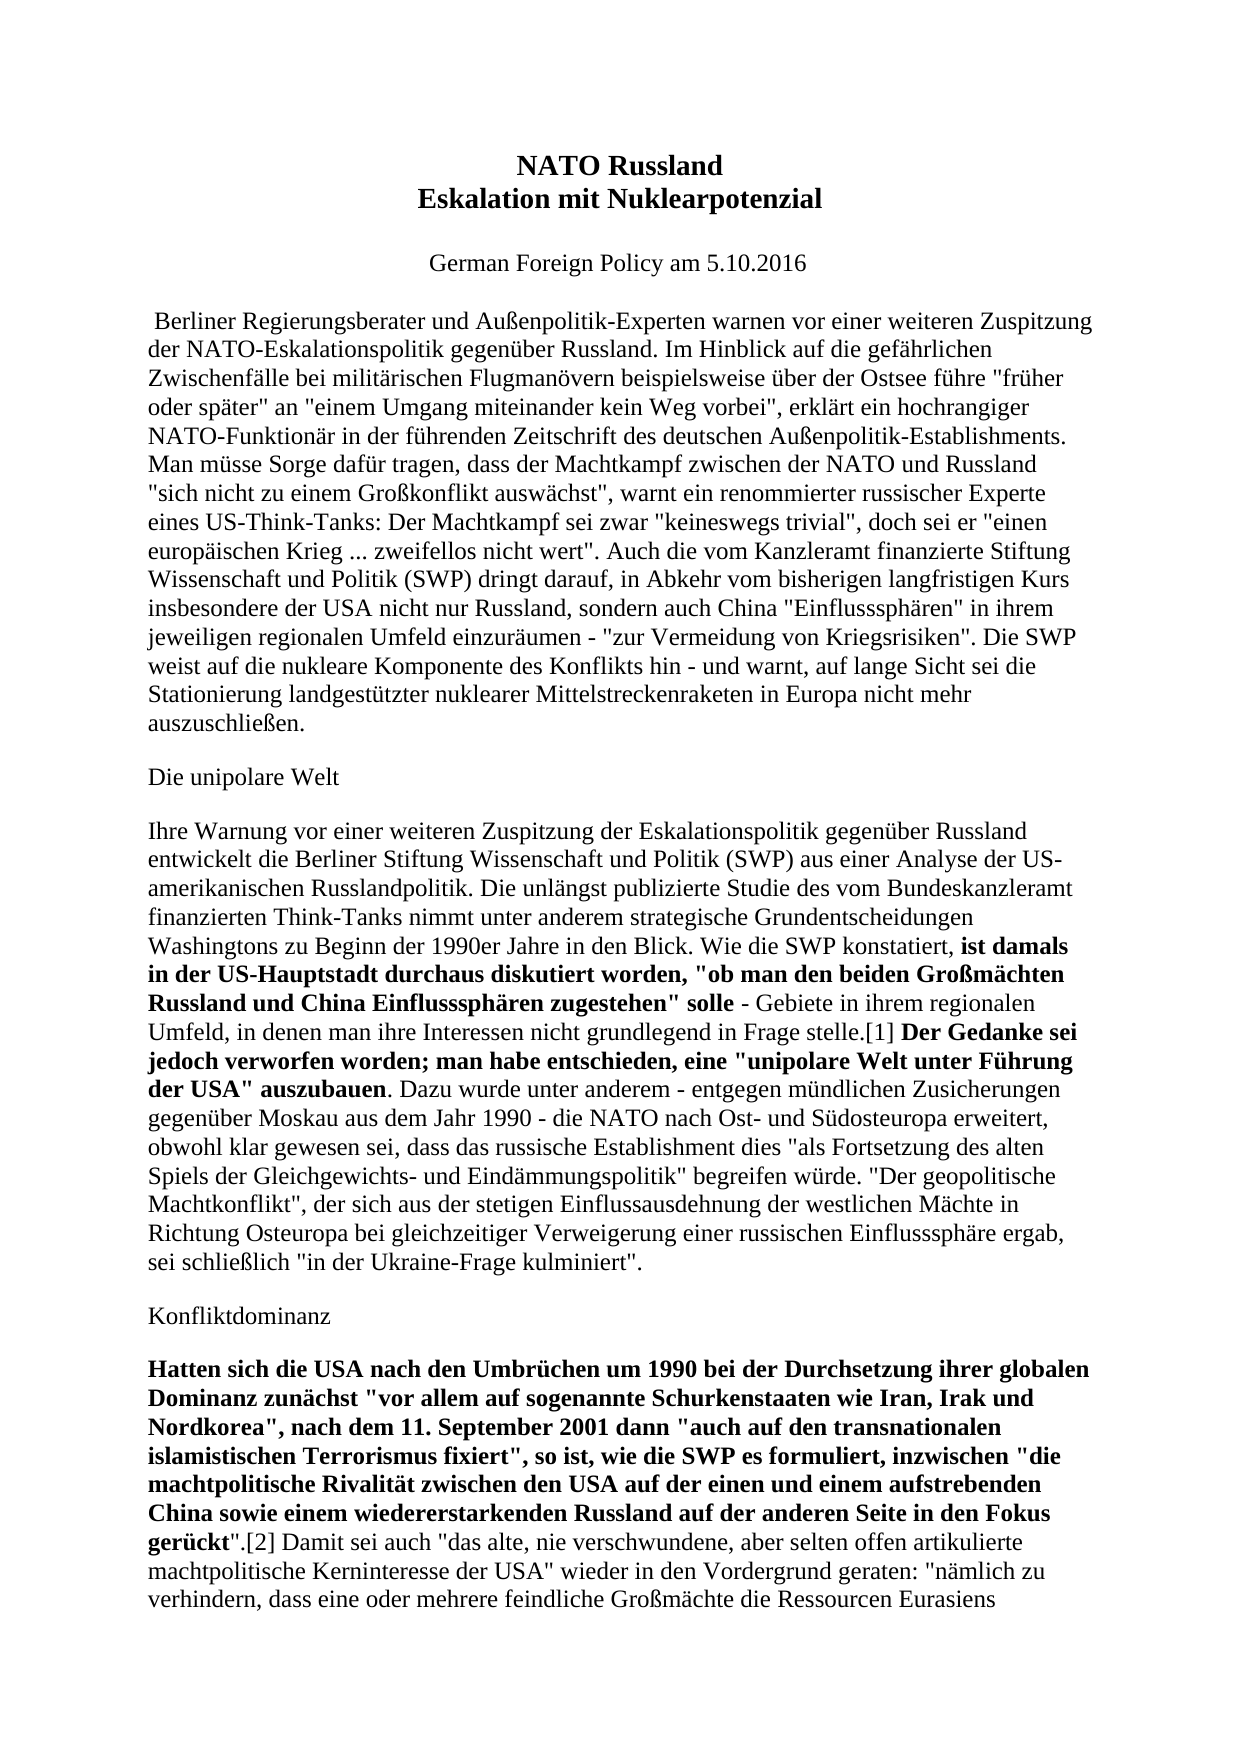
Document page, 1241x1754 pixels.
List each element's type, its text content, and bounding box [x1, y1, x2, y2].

text Konfliktdominanz [148, 1301, 1093, 1329]
text NATO Russland Eskalation mit Nuklearpotenzial [148, 148, 1093, 215]
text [148, 1354, 1093, 1613]
text Ihre Warnung vor einer weiteren Zuspitzung der Eskalationspolitik gegenüber Russland entwickelt die Berliner Stiftung Wissenschaft und Politik (SWP) aus einer Analyse der US-amerikanischen Russlandpolitik. Die unlängst publizierte Studie des vom Bundeskanzleramt finanzierten Think-Tanks nimmt unter anderem strategische Grundentscheidungen Washingtons zu Beginn der 1990er Jahre in den Blick. Wie die SWP konstatiert, ist damals in der US-Hauptstadt durchaus diskutiert worden, "ob man den beiden Großmächten Russland und China Einflusssphären zugestehen" solle - Gebiete in ihrem regionalen Umfeld, in denen man ihre Interessen nicht grundlegend in Frage stelle.[1] Der Gedanke sei jedoch verworfen worden; man habe entschieden, eine "unipolare Welt unter Führung der USA" auszubauen. Dazu wurde unter anderem - entgegen mündlichen Zusicherungen gegenüber Moskau aus dem Jahr 1990 - die NATO nach Ost- und Südosteuropa erweitert, obwohl klar gewesen sei, dass das russische Establishment dies "als Fortsetzung des alten Spiels der Gleichgewichts- und Eindämmungspolitik" begreifen würde. "Der geopolitische Machtkonflikt", der sich aus der stetigen Einflussausdehnung der westlichen Mächte in Richtung Osteuropa bei gleichzeitiger Verweigerung einer russischen Einflusssphäre ergab, sei schließlich "in der Ukraine-Frage kulminiert". [148, 816, 1093, 1276]
text Berliner Regierungsberater und Außenpolitik-Experten warnen vor einer weiteren Zuspitzung der NATO-Eskalationspolitik gegenüber Russland. Im Hinblick auf die gefährlichen Zwischenfälle bei militärischen Flugmanövern beispielsweise über der Ostsee führe "früher oder später" an "einem Umgang miteinander kein Weg vorbei", erklärt ein hochrangiger NATO-Funktionär in der führenden Zeitschrift des deutschen Außenpolitik-Establishments. Man müsse Sorge dafür tragen, dass der Machtkampf zwischen der NATO und Russland "sich nicht zu einem Großkonflikt auswächst", warnt ein renommierter russischer Experte eines US-Think-Tanks: Der Machtkampf sei zwar "keineswegs trivial", doch sei er "einen europäischen Krieg ... zweifellos nicht wert". Auch die vom Kanzleramt finanzierte Stiftung Wissenschaft und Politik (SWP) dringt darauf, in Abkehr vom bisherigen langfristigen Kurs insbesondere der USA nicht nur Russland, sondern auch China "Einflusssphären" in ihrem jeweiligen regionalen Umfeld einzuräumen - "zur Vermeidung von Kriegsrisiken". Die SWP weist auf die nukleare Komponente des Konflikts hin - und warnt, auf lange Sicht sei die Stationierung landgestützter nuklearer Mittelstreckenraketen in Europa nicht mehr auszuschließen. [148, 306, 1093, 737]
text Die unipolare Welt [148, 762, 1093, 791]
text German Foreign Policy am 5.10.2016 [148, 248, 1093, 277]
